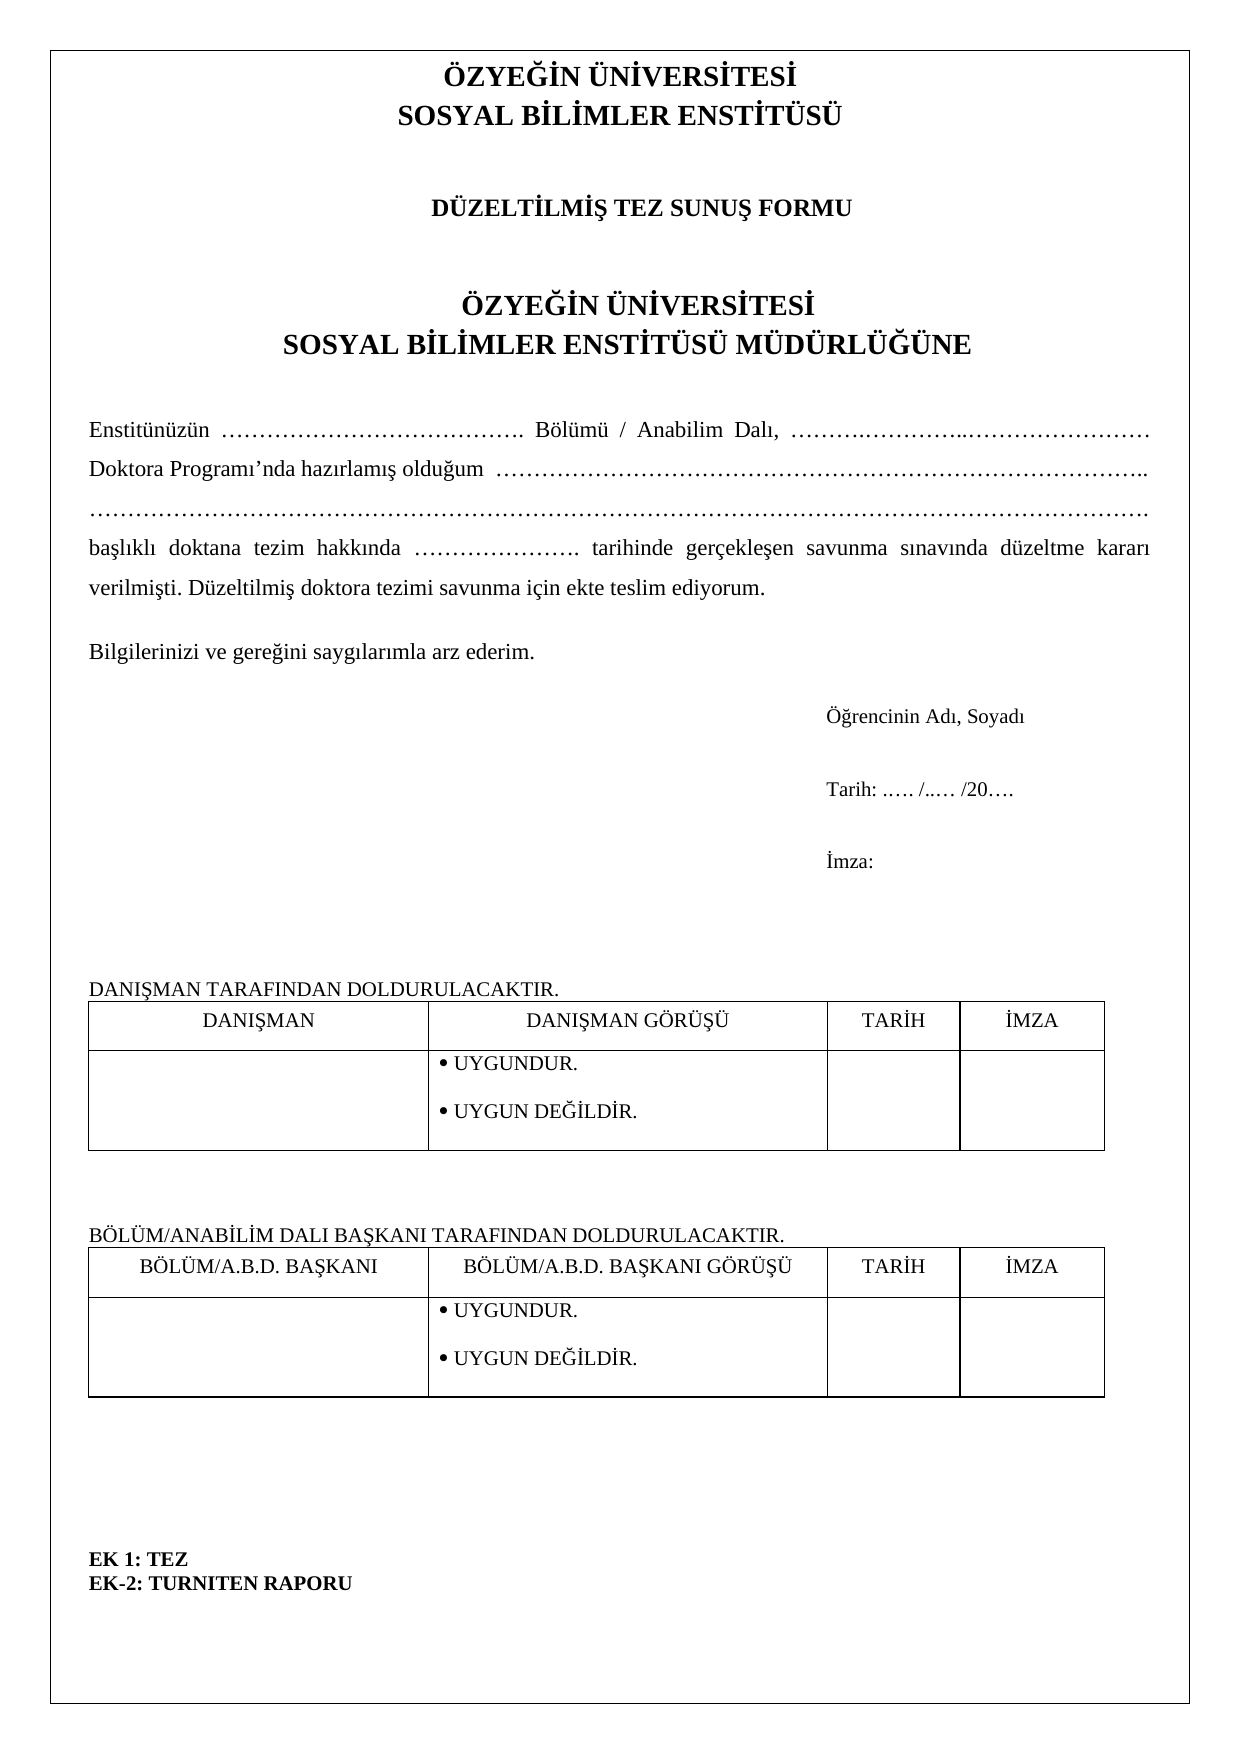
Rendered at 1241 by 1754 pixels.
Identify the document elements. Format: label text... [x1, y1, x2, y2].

text İmza: [752, 848, 1152, 873]
table_cell [828, 1051, 959, 1150]
text BÖLÜM/ANABİLİM DALI BAŞKANI TARAFINDAN DOLDURULACAKTIR. [89, 1223, 1152, 1247]
subtitle ÖZYEĞİN ÜNİVERSİTESİ [89, 288, 1152, 322]
text Tarih: .…. /..… /20…. [752, 776, 1152, 801]
table_header İMZA [961, 1002, 1104, 1050]
text SOSYAL BİLİMLER ENSTİTÜSÜ [89, 98, 1152, 131]
table_cell [89, 1298, 428, 1396]
text EK-2: TURNITEN RAPORU [89, 1571, 1152, 1595]
table_cell [828, 1298, 959, 1396]
subtitle ÖZYEĞİN ÜNİVERSİTESİ [89, 59, 1152, 93]
text DANIŞMAN TARAFINDAN DOLDURULACAKTIR. [89, 977, 1152, 1001]
table_header TARİH [828, 1248, 959, 1297]
text SOSYAL BİLİMLER ENSTİTÜSÜ MÜDÜRLÜĞÜNE [89, 327, 1152, 360]
table_header İMZA [961, 1248, 1104, 1297]
text Öğrencinin Adı, Soyadı [752, 704, 1152, 728]
text Bilgilerinizi ve gereğini saygılarımla arz ederim. [89, 638, 1152, 664]
text EK 1: TEZ [89, 1547, 1152, 1571]
table_header DANIŞMAN GÖRÜŞÜ [429, 1002, 827, 1050]
table_cell UYGUNDUR. UYGUN DEĞİLDİR. [429, 1298, 827, 1396]
text …………………………………………………………………………………………………………………………. başlıklı doktana tezim hakkında …………………. tarihinde gerçekleşen savunma sınavında düzeltme kararı verilmişti. Düzeltilmiş doktora tezimi savunma için ekte teslim ediyorum. [89, 495, 1152, 600]
table_header BÖLÜM/A.B.D. BAŞKANI [89, 1248, 428, 1297]
table_header TARİH [828, 1002, 959, 1050]
table_cell [961, 1298, 1104, 1396]
table_header DANIŞMAN [89, 1002, 428, 1050]
table_cell UYGUNDUR. UYGUN DEĞİLDİR. [429, 1051, 827, 1150]
text Enstitünüzün …………………………………. Bölümü / Anabilim Dalı, ……….…………..…………………… Doktora Programı’nda hazırlamış olduğum ………………………………………………………………………….. [89, 416, 1152, 482]
text DÜZELTİLMİŞ TEZ SUNUŞ FORMU [89, 193, 1152, 222]
table_header BÖLÜM/A.B.D. BAŞKANI GÖRÜŞÜ [429, 1248, 827, 1297]
table_cell [89, 1051, 428, 1150]
table_cell [961, 1051, 1104, 1150]
